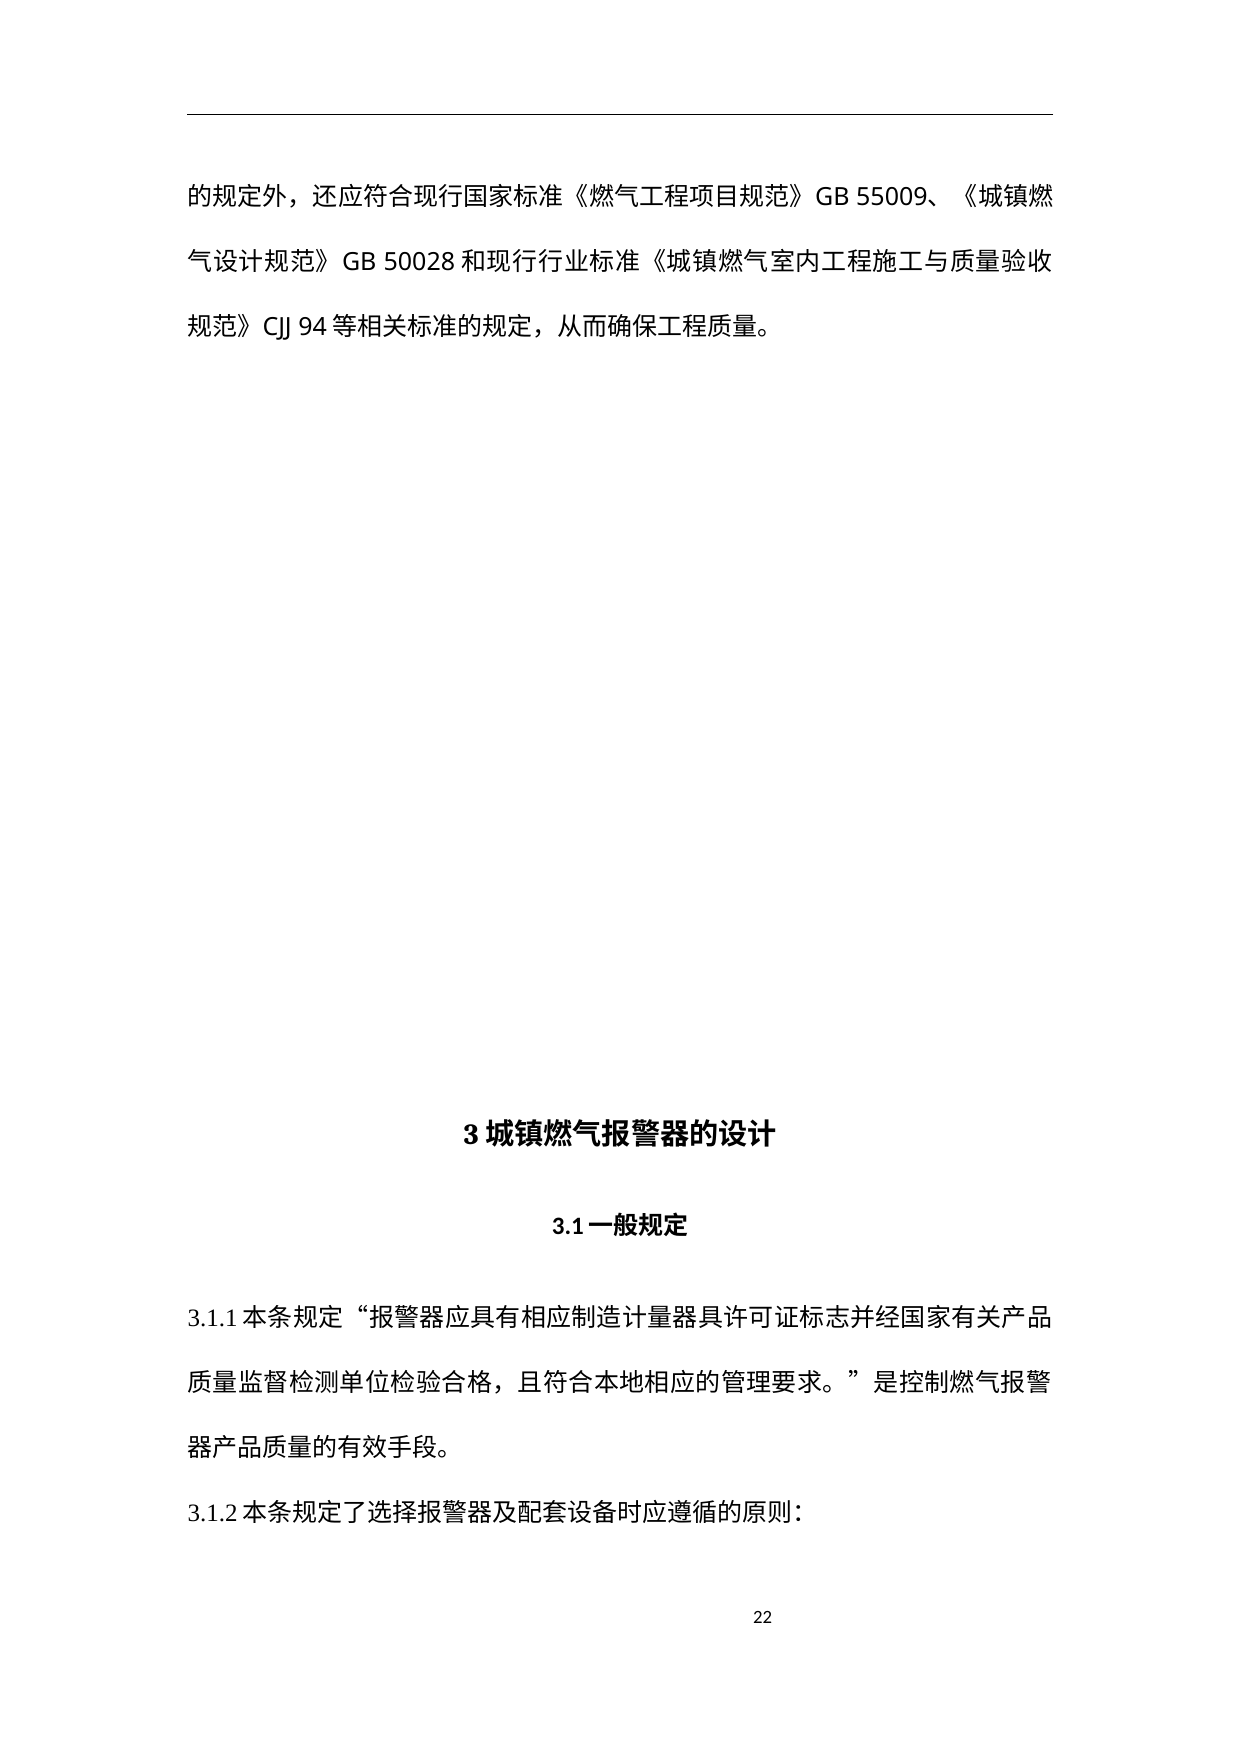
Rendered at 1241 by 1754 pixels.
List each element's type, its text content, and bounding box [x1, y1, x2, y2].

text 3.1.1本条规定“报警器应具有相应制造计量器具许可证标志并经国家有关产品质量监督检测单位检验合格，且符合本地相应的管理要求。”是控制燃气报警器产品质量的有效手段。 [187, 1283, 1053, 1478]
subtitle 3 城镇燃气报警器的设计 [187, 1099, 1053, 1164]
subtitle 3.1一般规定 [187, 1191, 1053, 1256]
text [187, 162, 1053, 357]
text 3.1.2本条规定了选择报警器及配套设备时应遵循的原则： [187, 1478, 1053, 1543]
